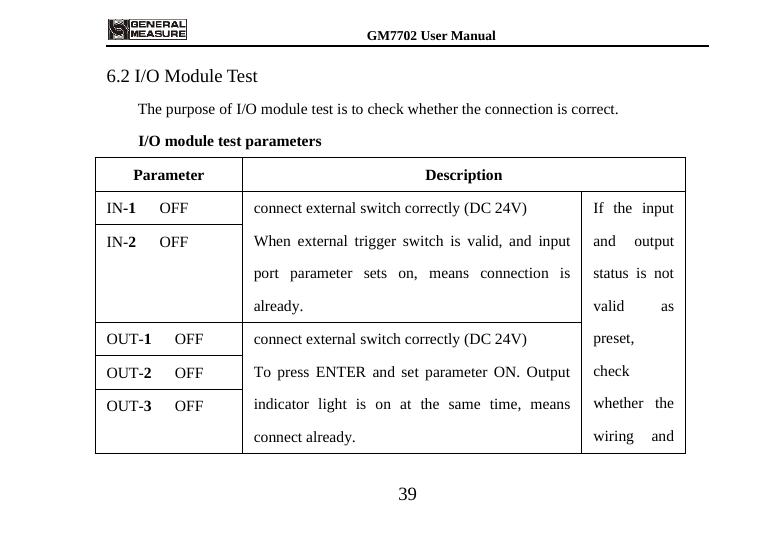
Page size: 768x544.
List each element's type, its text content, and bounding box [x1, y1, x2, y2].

text I/O module test parameters [106, 125, 709, 157]
table_cell OUT-1 OFF [96, 323, 242, 355]
table_cell IN-1 OFF [96, 192, 242, 224]
subtitle 6.2 I/O Module Test [106, 60, 709, 92]
table_cell connect external switch correctly (DC 24V) To press ENTER and set parameter ON. Output indicator light is on at the same time, means connect already. [243, 323, 581, 453]
table_cell If the input and output status is not valid as preset, check whether the wiring and power connections are correct. [582, 192, 685, 453]
table_header Description [243, 158, 685, 191]
table_cell OUT-3 OFF [96, 390, 242, 453]
table_cell IN-2 OFF [96, 225, 242, 322]
text The purpose of I/O module test is to check whether the connection is correct. [106, 92, 709, 125]
table_header Parameter [96, 158, 242, 191]
table_cell connect external switch correctly (DC 24V) When external trigger switch is valid, and input port parameter sets on, means connection is already. [243, 192, 581, 322]
table_cell OUT-2 OFF [96, 356, 242, 389]
